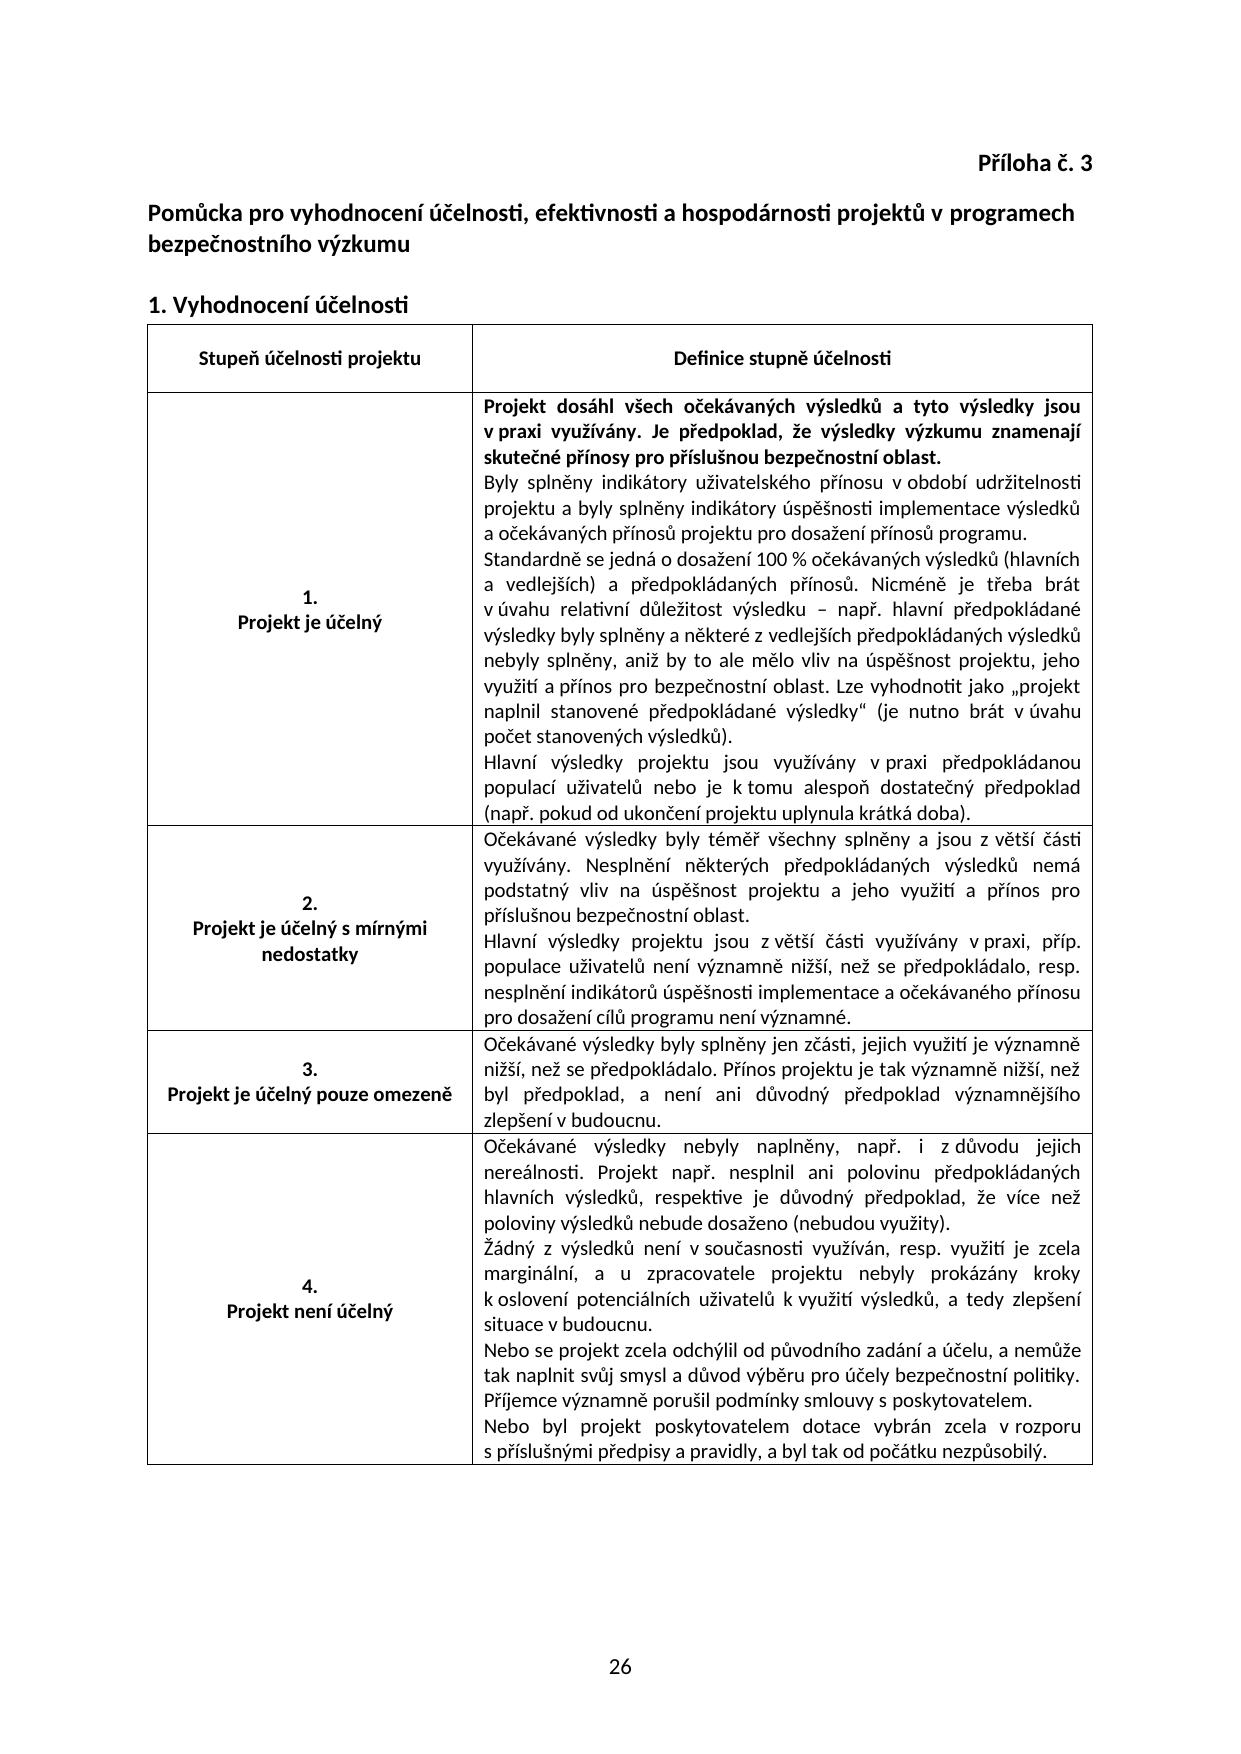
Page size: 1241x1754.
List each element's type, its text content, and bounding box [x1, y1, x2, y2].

table_cell 1. Projekt je účelný [148, 393, 472, 825]
text Příloha č. 3 [148, 148, 1093, 178]
table_cell 2. Projekt je účelný s mírnými nedostatky [148, 826, 472, 1030]
text 1. Vyhodnocení účelnosti [148, 289, 1093, 319]
table_cell Očekávané výsledky byly téměř všechny splněny a jsou z větší části využívány. Nesplnění některých předpokládaných výsledků nemá podstatný vliv na úspěšnost projektu a jeho využití a přínos pro příslušnou bezpečnostní oblast. Hlavní výsledky projektu jsou z větší části využívány v praxi, příp. populace uživatelů není významně nižší, než se předpokládalo, resp. nesplnění indikátorů úspěšnosti implementace a očekávaného přínosu pro dosažení cílů programu není významné. [473, 826, 1092, 1030]
table_cell 4. Projekt není účelný [148, 1134, 472, 1464]
table_header Stupeň účelnosti projektu [148, 325, 472, 392]
table_header Definice stupně účelnosti [473, 325, 1092, 392]
table_cell Očekávané výsledky nebyly naplněny, např. i z důvodu jejich nereálnosti. Projekt např. nesplnil ani polovinu předpokládaných hlavních výsledků, respektive je důvodný předpoklad, že více než poloviny výsledků nebude dosaženo (nebudou využity). Žádný z výsledků není v současnosti využíván, resp. využití je zcela marginální, a u zpracovatele projektu nebyly prokázány kroky k oslovení potenciálních uživatelů k využití výsledků, a tedy zlepšení situace v budoucnu. Nebo se projekt zcela odchýlil od původního zadání a účelu, a nemůže tak naplnit svůj smysl a důvod výběru pro účely bezpečnostní politiky. Příjemce významně porušil podmínky smlouvy s poskytovatelem. Nebo byl projekt poskytovatelem dotace vybrán zcela v rozporu s příslušnými předpisy a pravidly, a byl tak od počátku nezpůsobilý. [473, 1134, 1092, 1464]
table_cell Očekávané výsledky byly splněny jen zčásti, jejich využití je významně nižší, než se předpokládalo. Přínos projektu je tak významně nižší, než byl předpoklad, a není ani důvodný předpoklad významnějšího zlepšení v budoucnu. [473, 1031, 1092, 1132]
text Pomůcka pro vyhodnocení účelnosti, efektivnosti a hospodárnosti projektů v programech bezpečnostního výzkumu [148, 197, 1093, 258]
table_cell Projekt dosáhl všech očekávaných výsledků a tyto výsledky jsou v praxi využívány. Je předpoklad, že výsledky výzkumu znamenají skutečné přínosy pro příslušnou bezpečnostní oblast. Byly splněny indikátory uživatelského přínosu v období udržitelnosti projektu a byly splněny indikátory úspěšnosti implementace výsledků a očekávaných přínosů projektu pro dosažení přínosů programu. Standardně se jedná o dosažení 100 % očekávaných výsledků (hlavních a vedlejších) a předpokládaných přínosů. Nicméně je třeba brát v úvahu relativní důležitost výsledku – např. hlavní předpokládané výsledky byly splněny a některé z vedlejších předpokládaných výsledků nebyly splněny, aniž by to ale mělo vliv na úspěšnost projektu, jeho využití a přínos pro bezpečnostní oblast. Lze vyhodnotit jako „projekt naplnil stanovené předpokládané výsledky“ (je nutno brát v úvahu počet stanovených výsledků). Hlavní výsledky projektu jsou využívány v praxi předpokládanou populací uživatelů nebo je k tomu alespoň dostatečný předpoklad (např. pokud od ukončení projektu uplynula krátká doba). [473, 393, 1092, 825]
table_cell 3. Projekt je účelný pouze omezeně [148, 1031, 472, 1132]
